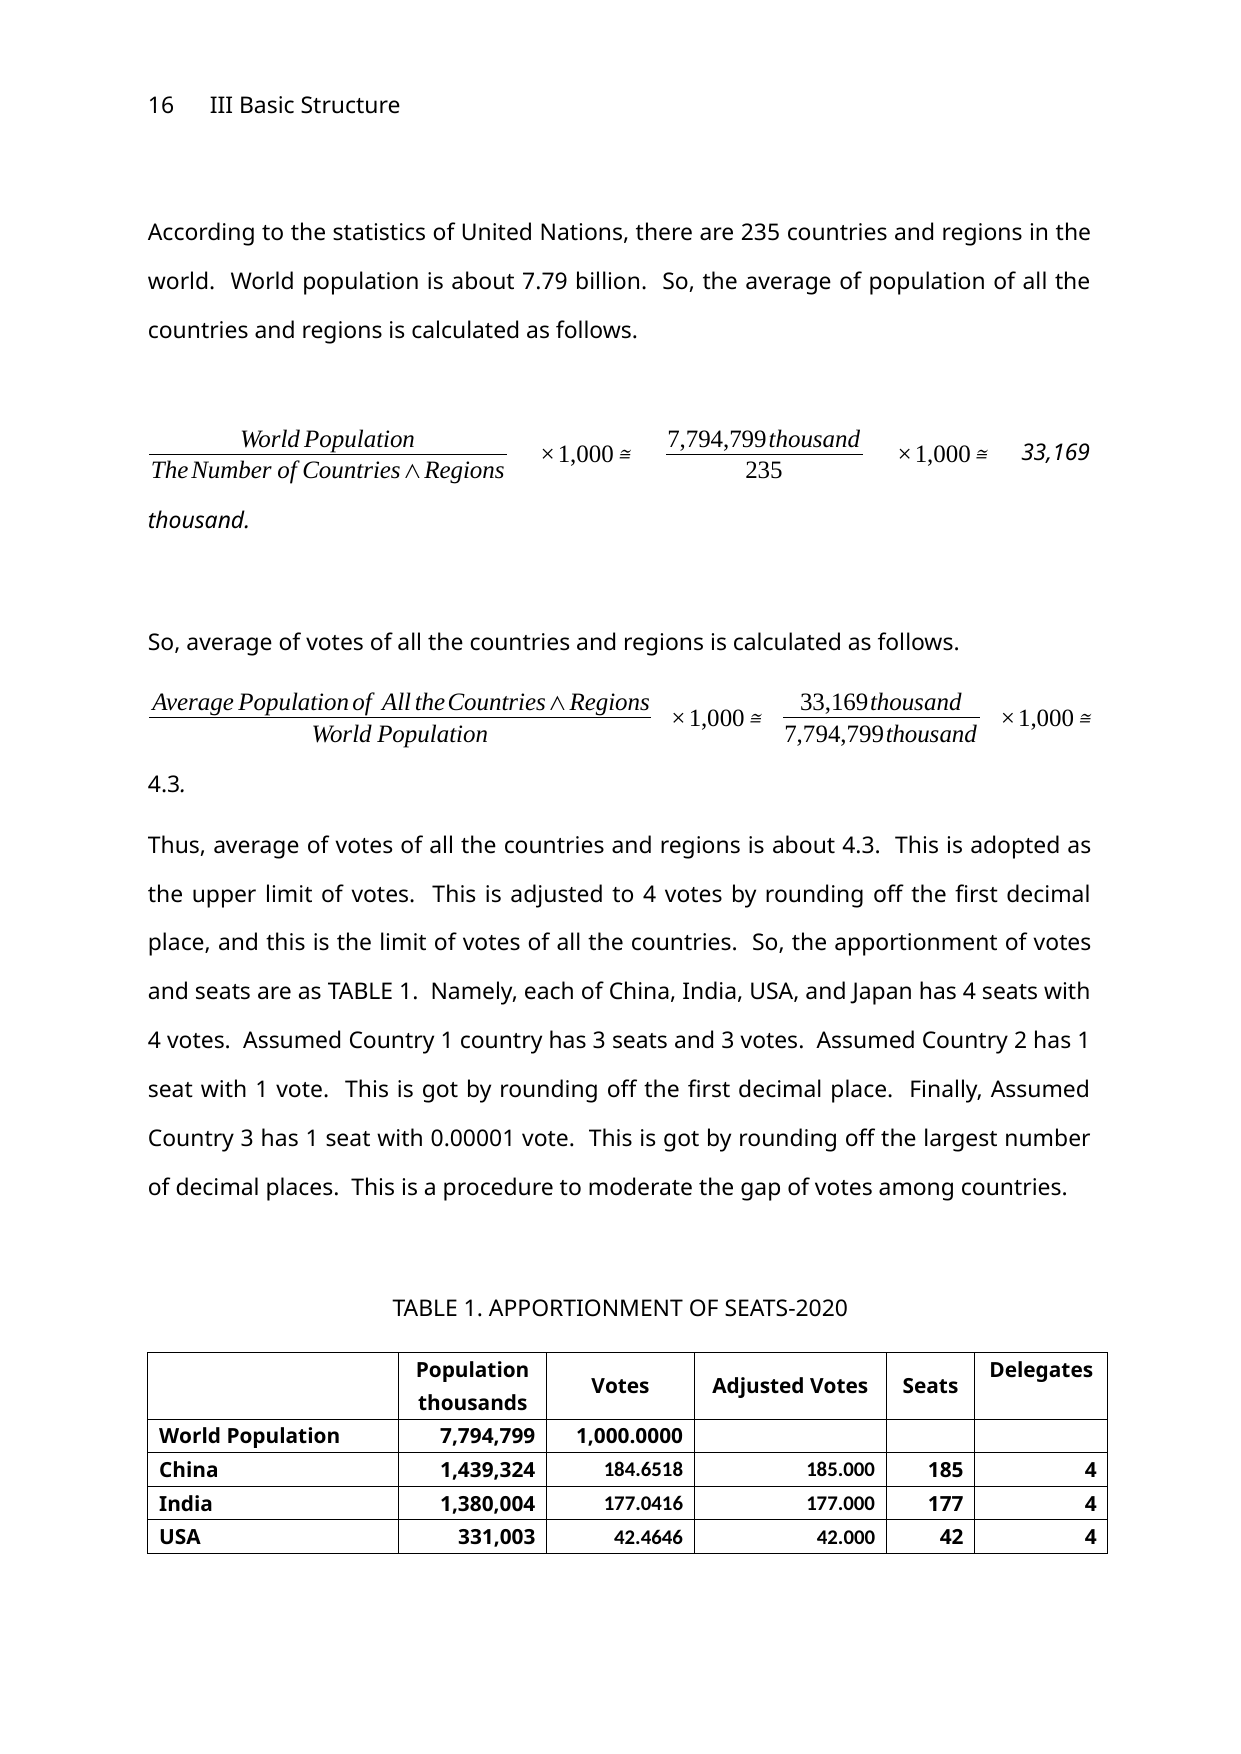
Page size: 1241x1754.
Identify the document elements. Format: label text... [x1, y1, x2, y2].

table_cell 185.000 [695, 1453, 886, 1486]
text TABLE 1. APPORTIONMENT OF SEATS-2020 [148, 1291, 1092, 1324]
table_cell 1,439,324 [399, 1453, 546, 1486]
text So, average of votes of all the countries and regions is calculated as follows. [148, 625, 1092, 658]
table_header Votes [547, 1353, 694, 1418]
table_header Adjusted Votes [695, 1353, 886, 1418]
table_cell 42.000 [695, 1520, 886, 1553]
table_cell 177 [887, 1487, 974, 1519]
table_cell 1,000.0000 [547, 1420, 694, 1452]
text According to the statistics of United Nations, there are 235 countries and regions in the world. World population is about 7.79 billion. So, the average of population of all the countries and regions is calculated as follows. [148, 216, 1092, 346]
table_cell 4 [975, 1520, 1107, 1553]
table_cell India [148, 1487, 398, 1519]
table_cell 4 [975, 1487, 1107, 1519]
table_cell [887, 1420, 974, 1452]
text Thus, average of votes of all the countries and regions is about 4.3. This is adopted as the upper limit of votes. This is adjusted to 4 votes by rounding off the first decimal place, and this is the limit of votes of all the countries. So, the apportionment of votes and seats are as TABLE 1. Namely, each of China, India, USA, and Japan has 4 seats with 4 votes. Assumed Country 1 country has 3 seats and 3 votes. Assumed Country 2 has 1 seat with 1 vote. This is got by rounding off the first decimal place. Finally, Assumed Country 3 has 1 seat with 0.00001 vote. This is got by rounding off the largest number of decimal places. This is a procedure to moderate the gap of votes among countries. [148, 828, 1092, 1203]
table_cell 177.0416 [547, 1487, 694, 1519]
table_header Population thousands [399, 1353, 546, 1418]
table_cell [975, 1420, 1107, 1452]
table_cell 7,794,799 [399, 1420, 546, 1452]
table_header Seats [887, 1353, 974, 1418]
table_cell [695, 1420, 886, 1452]
table_cell 1,380,004 [399, 1487, 546, 1519]
table_cell World Population [148, 1420, 398, 1452]
table_cell 42.4646 [547, 1520, 694, 1553]
table_cell 4 [975, 1453, 1107, 1486]
table_cell 42 [887, 1520, 974, 1553]
text 33,169 thousand. [148, 422, 1092, 536]
table_cell China [148, 1453, 398, 1486]
table_header [148, 1353, 398, 1418]
table_cell 331,003 [399, 1520, 546, 1553]
table_cell 184.6518 [547, 1453, 694, 1486]
table_cell 177.000 [695, 1487, 886, 1519]
text 4.3. [148, 686, 1092, 800]
table_cell USA [148, 1520, 398, 1553]
table_cell 185 [887, 1453, 974, 1486]
table_header Delegates [975, 1353, 1107, 1418]
